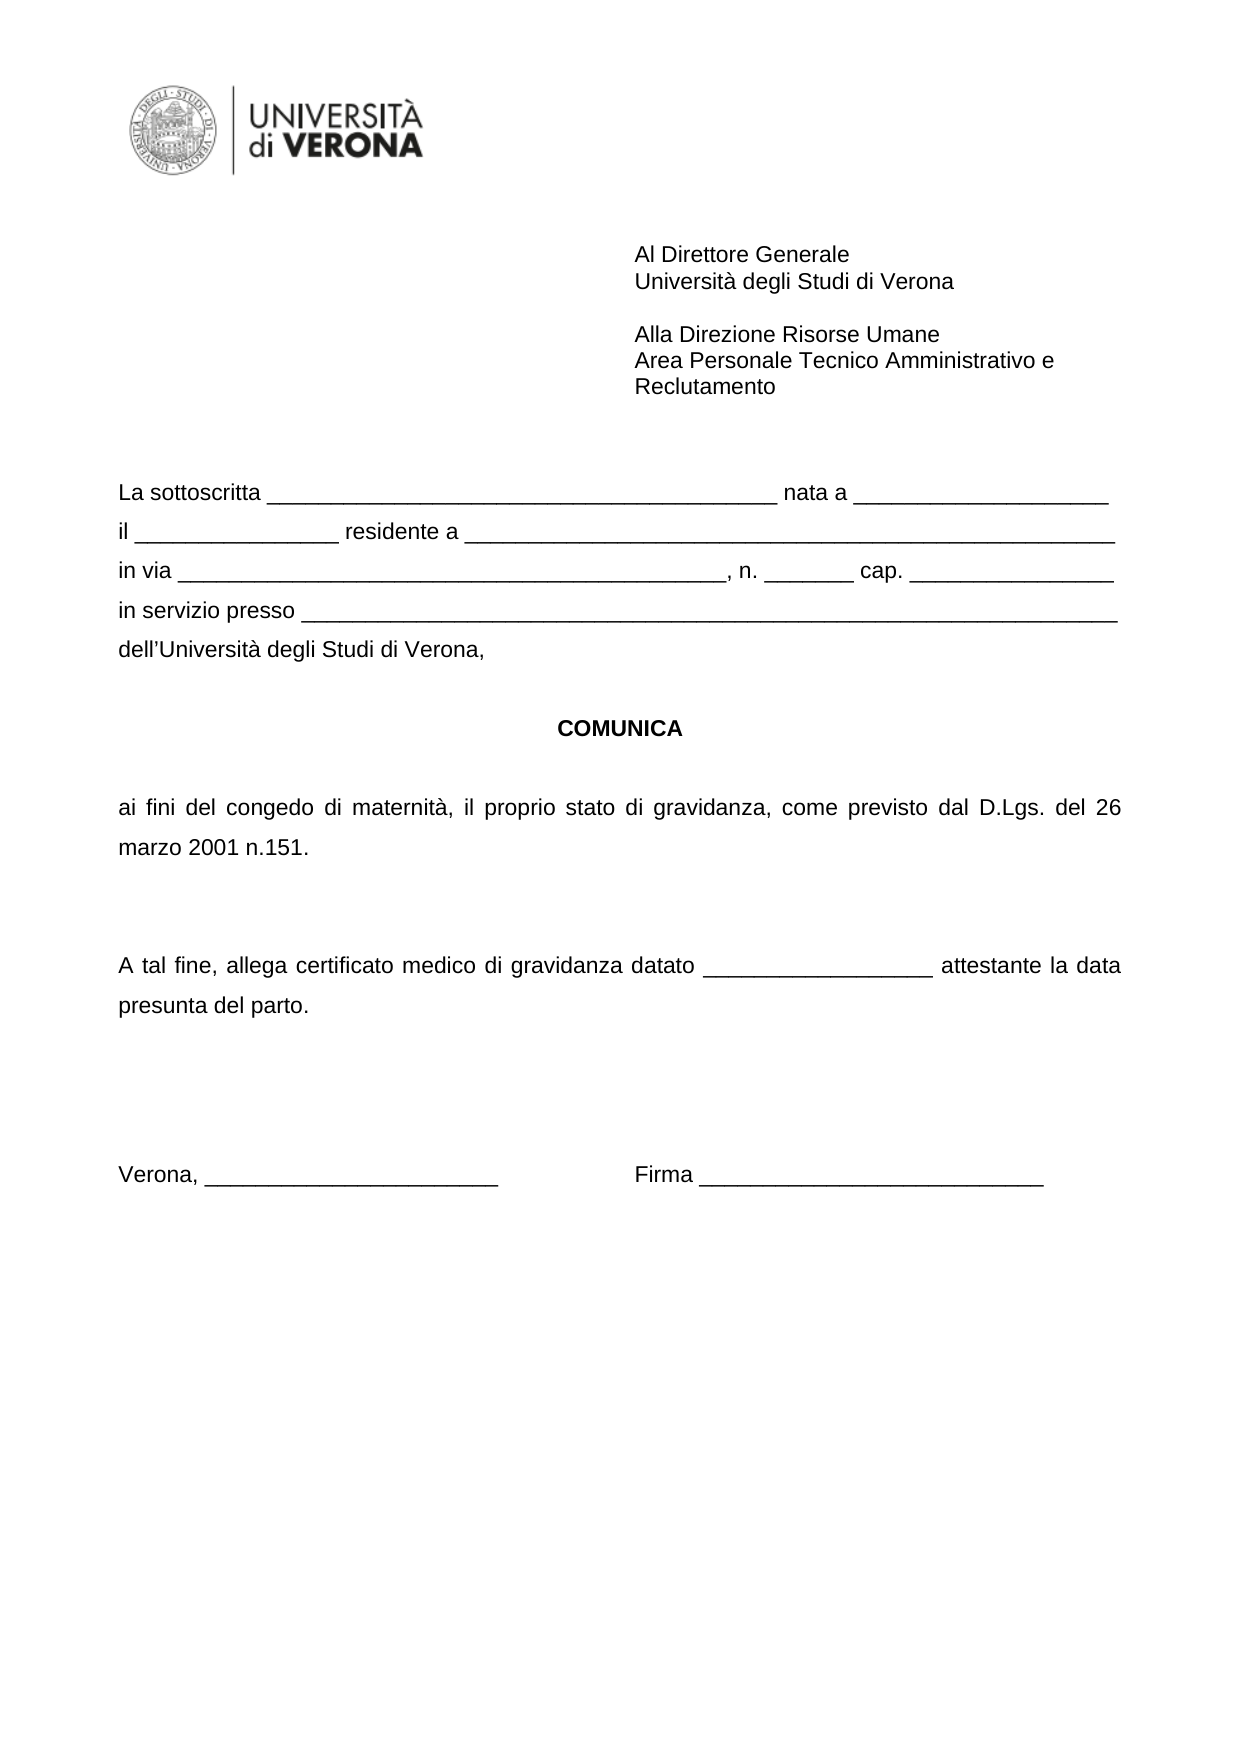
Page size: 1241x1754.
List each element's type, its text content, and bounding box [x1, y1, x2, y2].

text Verona, _______________________ Firma ___________________________ [118, 1161, 1122, 1187]
text Università degli Studi di Verona [561, 268, 1122, 294]
text in servizio presso ________________________________________________________________ [118, 597, 1122, 623]
text Area Personale Tecnico Amministrativo e Reclutamento [634, 347, 1122, 399]
text Alla Direzione Risorse Umane [561, 321, 1122, 347]
text in via ___________________________________________, n. _______ cap. ________________ [118, 557, 1122, 584]
text il ________________ residente a ___________________________________________________ [118, 518, 1122, 544]
text Al Direttore Generale [561, 241, 1122, 268]
text A tal fine, allega certificato medico di gravidanza datato __________________ attestante la data presunta del parto. [118, 952, 1122, 1018]
text COMUNICA [118, 715, 1122, 742]
text dell’Università degli Studi di Verona, [118, 636, 1122, 663]
text ai fini del congedo di maternità, il proprio stato di gravidanza, come previsto dal D.Lgs. del 26 marzo 2001 n.151. [118, 794, 1122, 860]
text La sottoscritta ________________________________________ nata a ____________________ [118, 478, 1122, 505]
